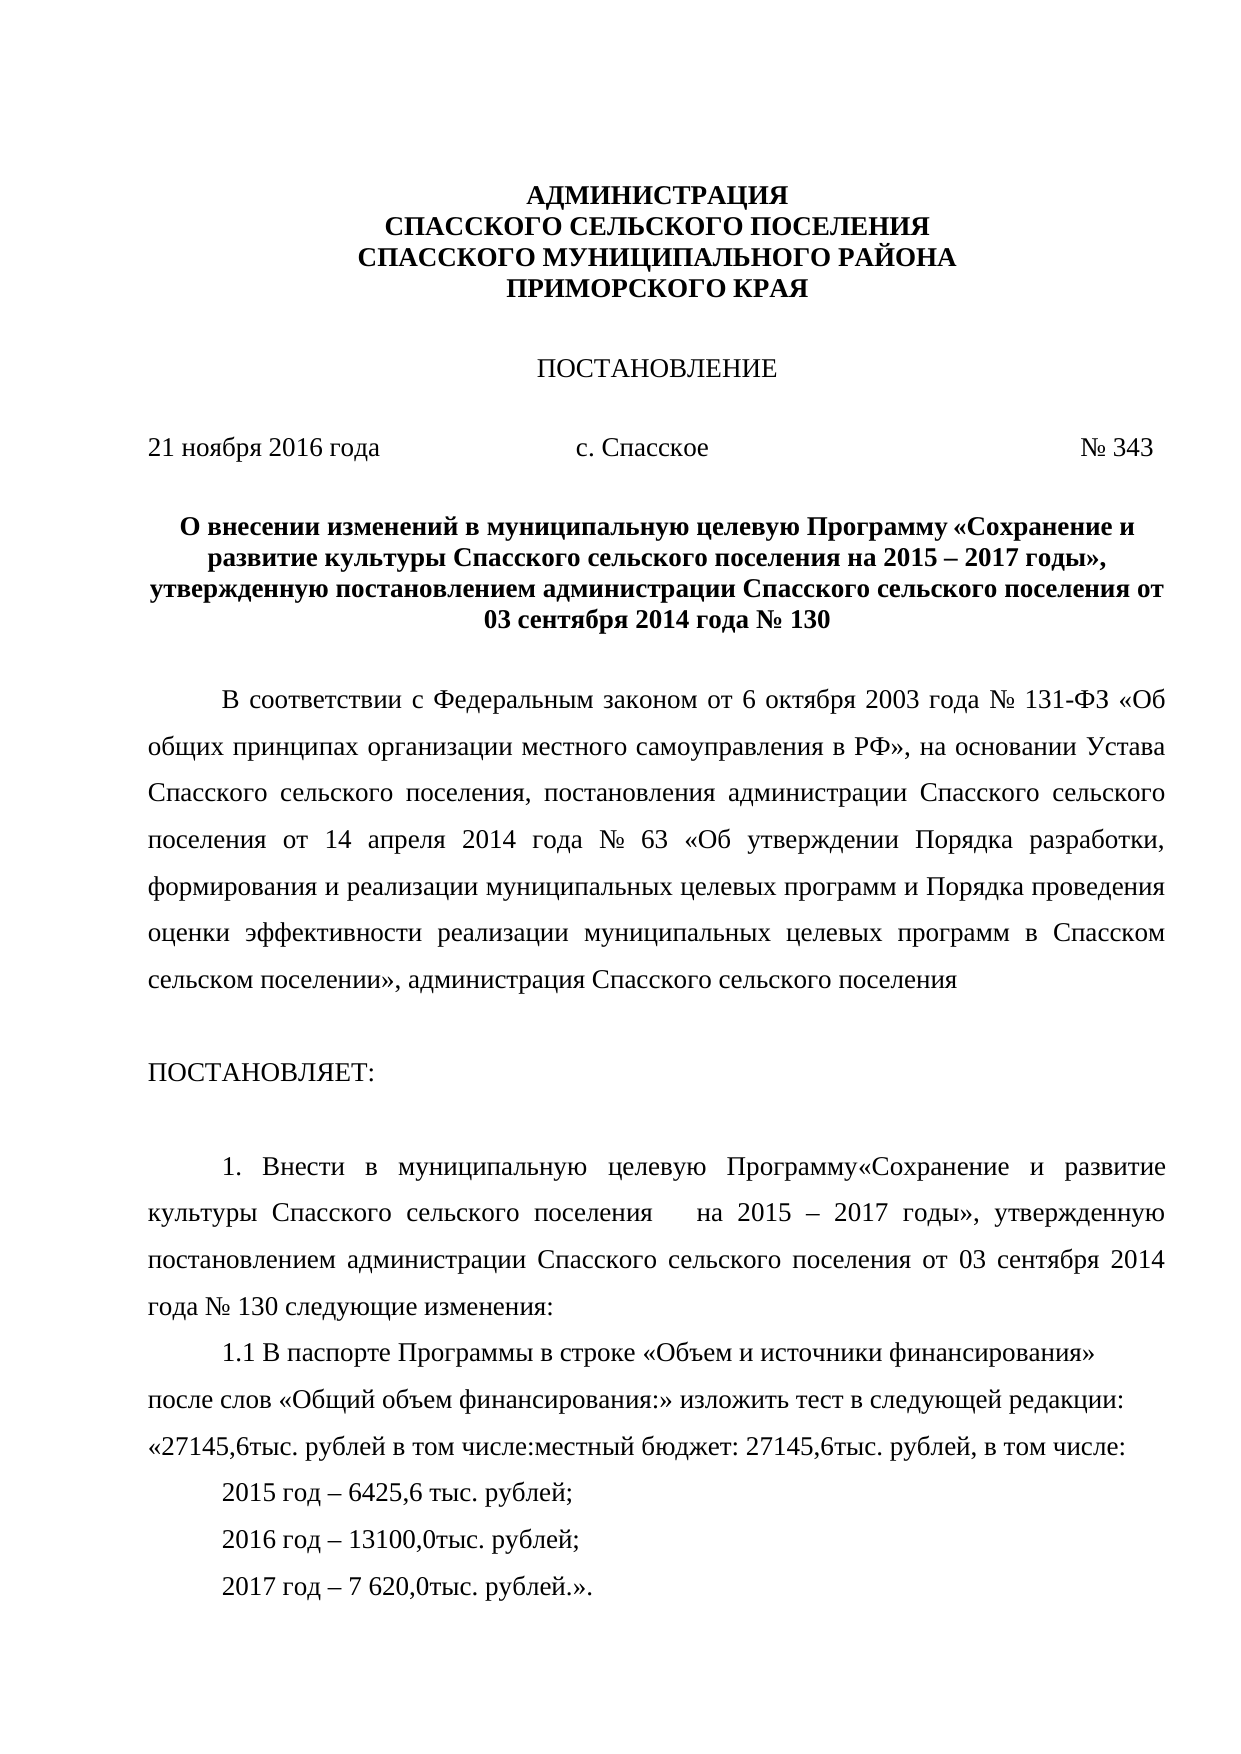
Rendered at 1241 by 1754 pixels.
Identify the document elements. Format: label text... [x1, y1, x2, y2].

text 2015 год – 6425,6 тыс. рублей; [148, 1476, 1167, 1507]
text ПОСТАНОВЛЯЕТ: [148, 1056, 1167, 1087]
text 1.1 В паспорте Программы в строке «Объем и источники финансирования» после слов «Общий объем финансирования:» изложить тест в следующей редакции: «27145,6тыс. рублей в том числе:местный бюджет: 27145,6тыс. рублей, в том числе: [148, 1336, 1167, 1461]
text СПАССКОГО СЕЛЬСКОГО ПОСЕЛЕНИЯ [148, 210, 1167, 241]
text ПОСТАНОВЛЕНИЕ [148, 352, 1167, 383]
text 2016 год – 13100,0тыс. рублей; [148, 1523, 1167, 1554]
text 21 ноября 2016 года с. Спасское № 343 [148, 431, 1167, 462]
text В соответствии с Федеральным законом от 6 октября 2003 года № 131-ФЗ «Об общих принципах организации местного самоуправления в РФ», на основании Устава Спасского сельского поселения, постановления администрации Спасского сельского поселения от 14 апреля 2014 года № 63 «Об утверждении Порядка разработки, формирования и реализации муниципальных целевых программ и Порядка проведения оценки эффективности реализации муниципальных целевых программ в Спасском сельском поселении», администрация Спасского сельского поселения [148, 683, 1167, 994]
text СПАССКОГО МУНИЦИПАЛЬНОГО РАЙОНА [148, 241, 1167, 272]
text 1. Внести в муниципальную целевую Программу«Сохранение и развитие культуры Спасского сельского поселения на 2015 – 2017 годы», утвержденную постановлением администрации Спасского сельского поселения от 03 сентября 2014 года № 130 следующие изменения: [148, 1149, 1167, 1321]
text АДМИНИСТРАЦИЯ [148, 179, 1167, 210]
text 2017 год – 7 620,0тыс. рублей.». [148, 1569, 1167, 1601]
text О внесении изменений в муниципальную целевую Программу «Сохранение и развитие культуры Спасского сельского поселения на 2015 – 2017 годы», утвержденную постановлением администрации Спасского сельского поселения от 03 сентября 2014 года № 130 [148, 510, 1167, 635]
text ПРИМОРСКОГО КРАЯ [148, 272, 1167, 303]
